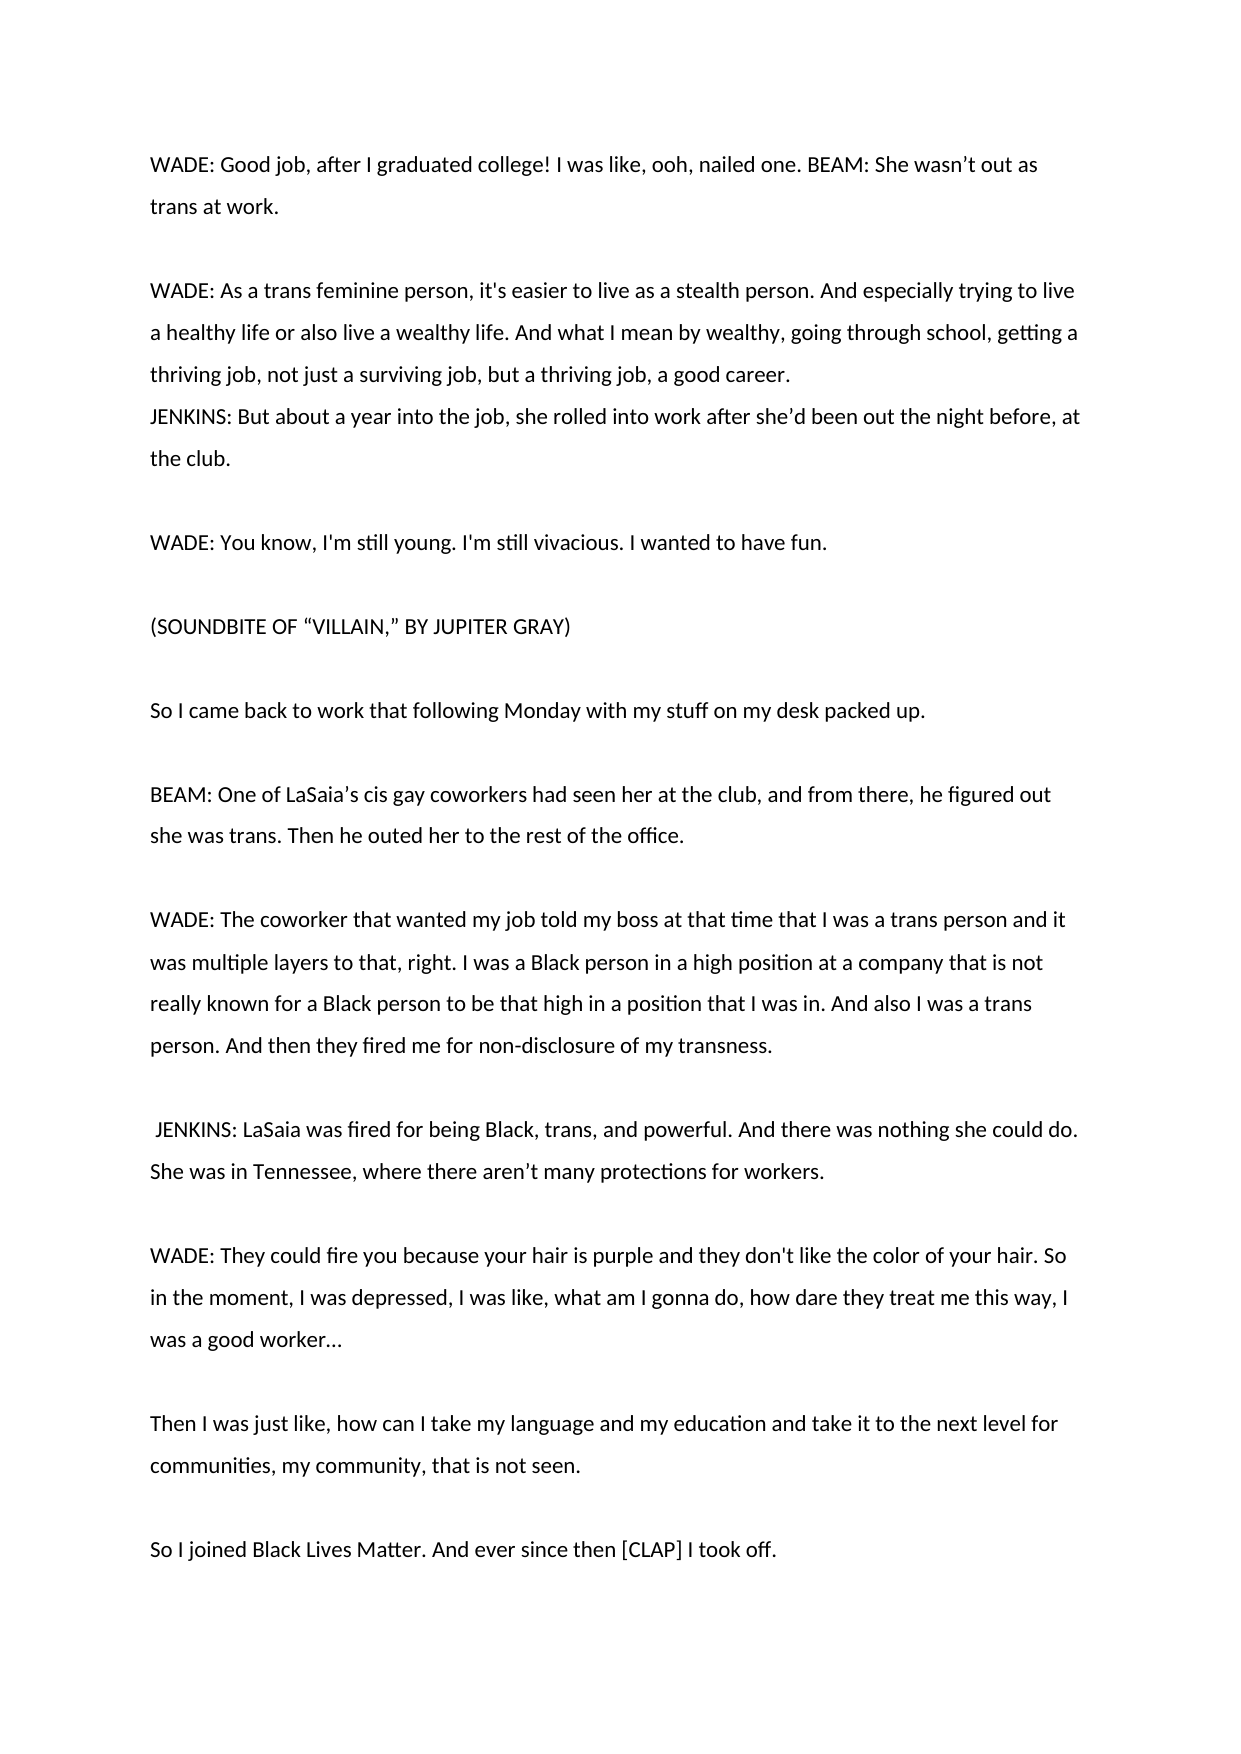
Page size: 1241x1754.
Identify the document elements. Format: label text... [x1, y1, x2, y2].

text Then I was just like, how can I take my language and my education and take it to the next level for communities, my community, that is not seen. [150, 1409, 1090, 1479]
text (SOUNDBITE OF “VILLAIN,” BY JUPITER GRAY) [150, 612, 1090, 640]
text WADE: Good job, after I graduated college! I was like, ooh, nailed one. BEAM: She wasn’t out as trans at work. [150, 150, 1090, 220]
text JENKINS: But about a year into the job, she rolled into work after she’d been out the night before, at the club. [150, 402, 1090, 472]
text WADE: You know, I'm still young. I'm still vivacious. I wanted to have fun. [150, 528, 1090, 556]
text JENKINS: LaSaia was fired for being Black, trans, and powerful. And there was nothing she could do. She was in Tennessee, where there aren’t many protections for workers. [150, 1116, 1090, 1186]
text WADE: As a trans feminine person, it's easier to live as a stealth person. And especially trying to live a healthy life or also live a wealthy life. And what I mean by wealthy, going through school, getting a thriving job, not just a surviving job, but a thriving job, a good career. [150, 276, 1090, 388]
text So I came back to work that following Monday with my stuff on my desk packed up. [150, 696, 1090, 724]
text BEAM: One of LaSaia’s cis gay coworkers had seen her at the club, and from there, he figured out she was trans. Then he outed her to the rest of the office. [150, 780, 1090, 850]
text WADE: They could fire you because your hair is purple and they don't like the color of your hair. So in the moment, I was depressed, I was like, what am I gonna do, how dare they treat me this way, I was a good worker… [150, 1241, 1090, 1353]
text WADE: The coworker that wanted my job told my boss at that time that I was a trans person and it was multiple layers to that, right. I was a Black person in a high position at a company that is not really known for a Black person to be that high in a position that I was in. And also I was a trans person. And then they fired me for non-disclosure of my transness. [150, 906, 1090, 1059]
text So I joined Black Lives Matter. And ever since then [CLAP] I took off. [150, 1535, 1090, 1563]
